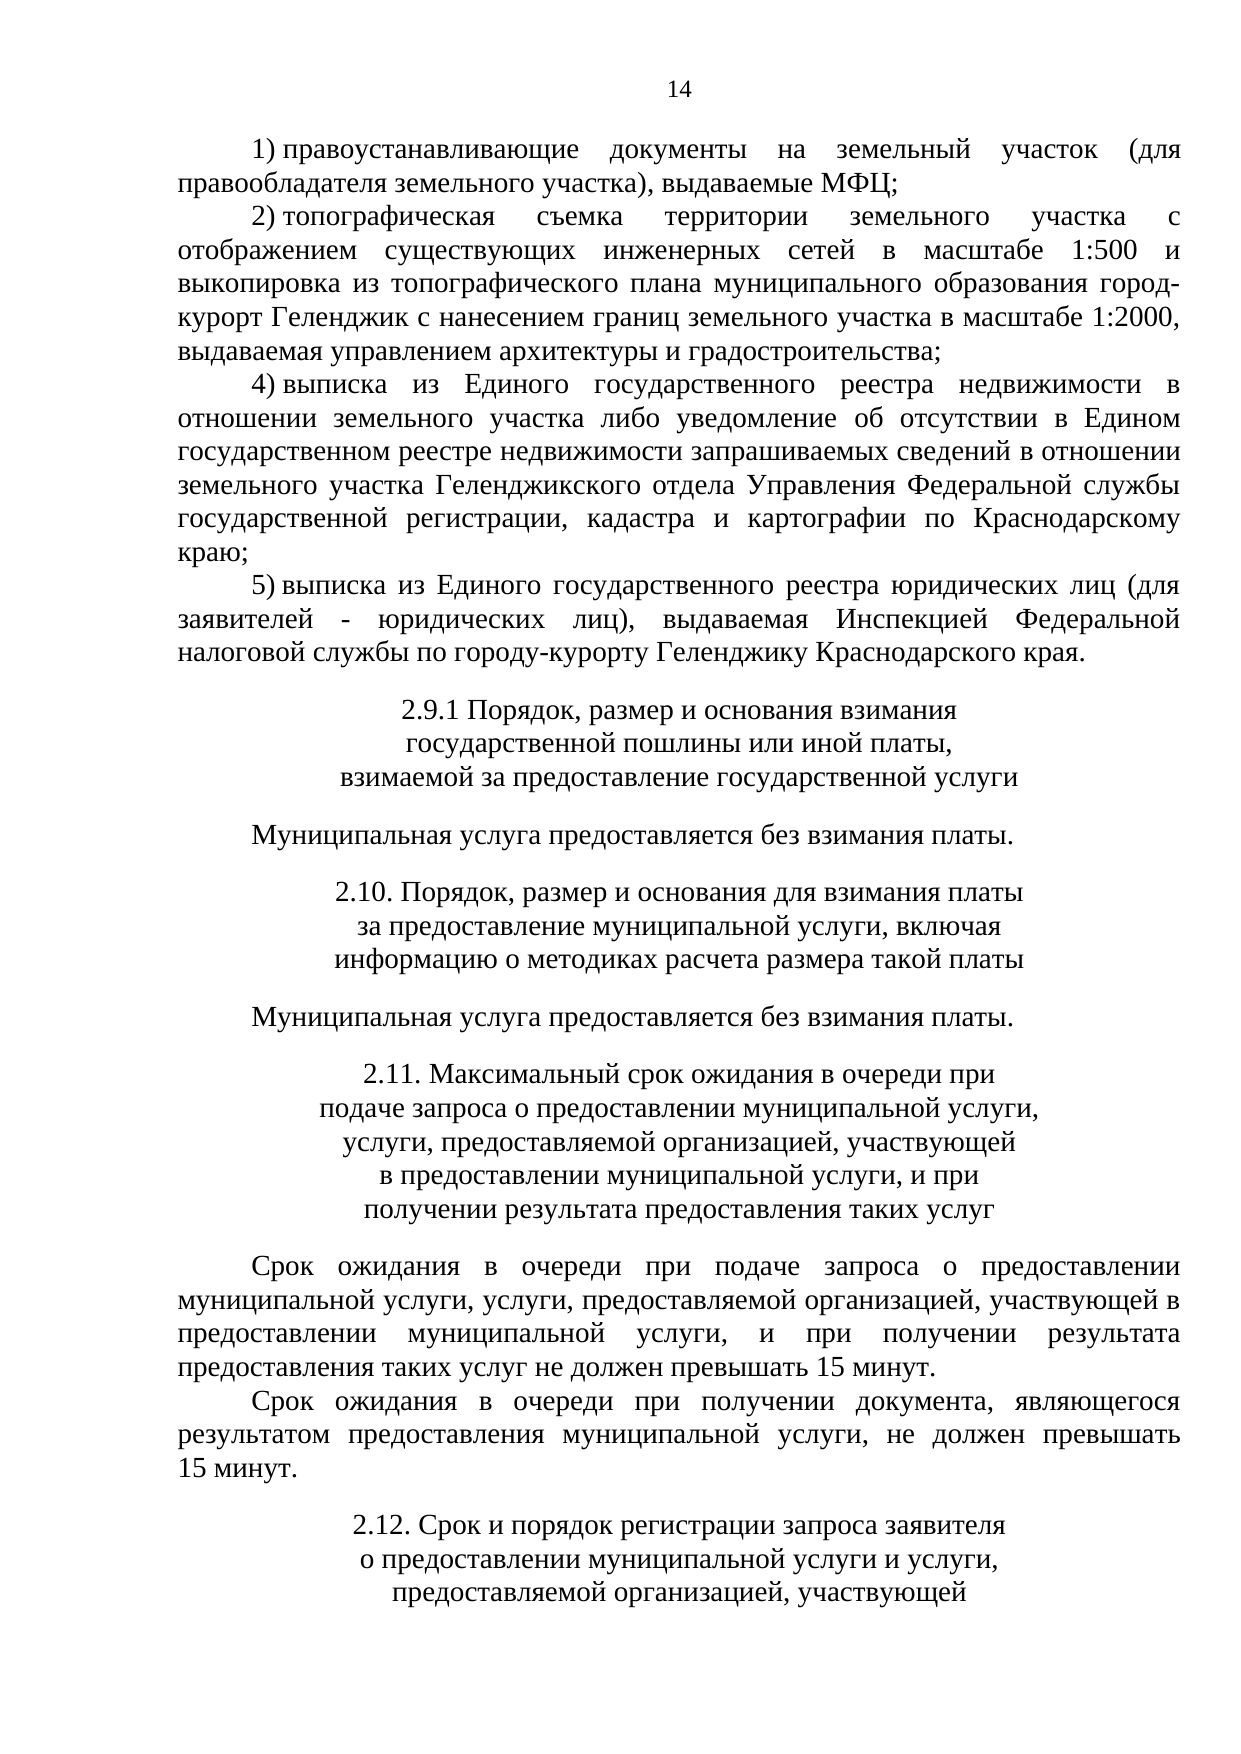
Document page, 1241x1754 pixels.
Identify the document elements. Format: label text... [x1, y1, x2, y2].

text Срок ожидания в очереди при подаче запроса о предоставлении муниципальной услуги, услуги, предоставляемой организацией, участвующей в предоставлении муниципальной услуги, и при получении результата предоставления таких услуг не должен превышать 15 минут. [177, 1248, 1181, 1383]
text 4) выписка из Единого государственного реестра недвижимости в отношении земельного участка либо уведомление об отсутствии в Едином государственном реестре недвижимости запрашиваемых сведений в отношении земельного участка Геленджикского отдела Управления Федеральной службы государственной регистрации, кадастра и картографии по Краснодарскому краю; [177, 366, 1181, 567]
text 2.11. Максимальный срок ожидания в очереди при [177, 1057, 1181, 1090]
text 2.9.1 Порядок, размер и основания взимания [177, 692, 1181, 726]
text Срок ожидания в очереди при получении документа, являющегося результатом предоставления муниципальной услуги, не должен превышать 15 минут. [177, 1383, 1181, 1483]
text Муниципальная услуга предоставляется без взимания платы. [177, 999, 1181, 1033]
text о предоставлении муниципальной услуги и услуги, [177, 1541, 1181, 1574]
text предоставляемой организацией, участвующей [177, 1574, 1181, 1608]
text взимаемой за предоставление государственной услуги [177, 759, 1181, 793]
text 2) топографическая съемка территории земельного участка с отображением существующих инженерных сетей в масштабе 1:500 и выкопировка из топографического плана муниципального образования город-курорт Геленджик с нанесением границ земельного участка в масштабе 1:2000, выдаваемая управлением архитектуры и градостроительства; [177, 198, 1181, 366]
text подаче запроса о предоставлении муниципальной услуги, [177, 1090, 1181, 1124]
text 2.12. Срок и порядок регистрации запроса заявителя [177, 1507, 1181, 1541]
text 1) правоустанавливающие документы на земельный участок (для правообладателя земельного участка), выдаваемые МФЦ; [177, 131, 1181, 198]
text Муниципальная услуга предоставляется без взимания платы. [177, 817, 1181, 850]
text 2.10. Порядок, размер и основания для взимания платы [177, 874, 1181, 908]
text услуги, предоставляемой организацией, участвующей [177, 1124, 1181, 1157]
text за предоставление муниципальной услуги, включая [177, 908, 1181, 941]
text информацию о методиках расчета размера такой платы [177, 941, 1181, 975]
text в предоставлении муниципальной услуги, и при [177, 1157, 1181, 1191]
text получении результата предоставления таких услуг [177, 1191, 1181, 1224]
text государственной пошлины или иной платы, [177, 726, 1181, 759]
text 5) выписка из Единого государственного реестра юридических лиц (для заявителей - юридических лиц), выдаваемая Инспекцией Федеральной налоговой службы по городу-курорту Геленджику Краснодарского края. [177, 567, 1181, 668]
